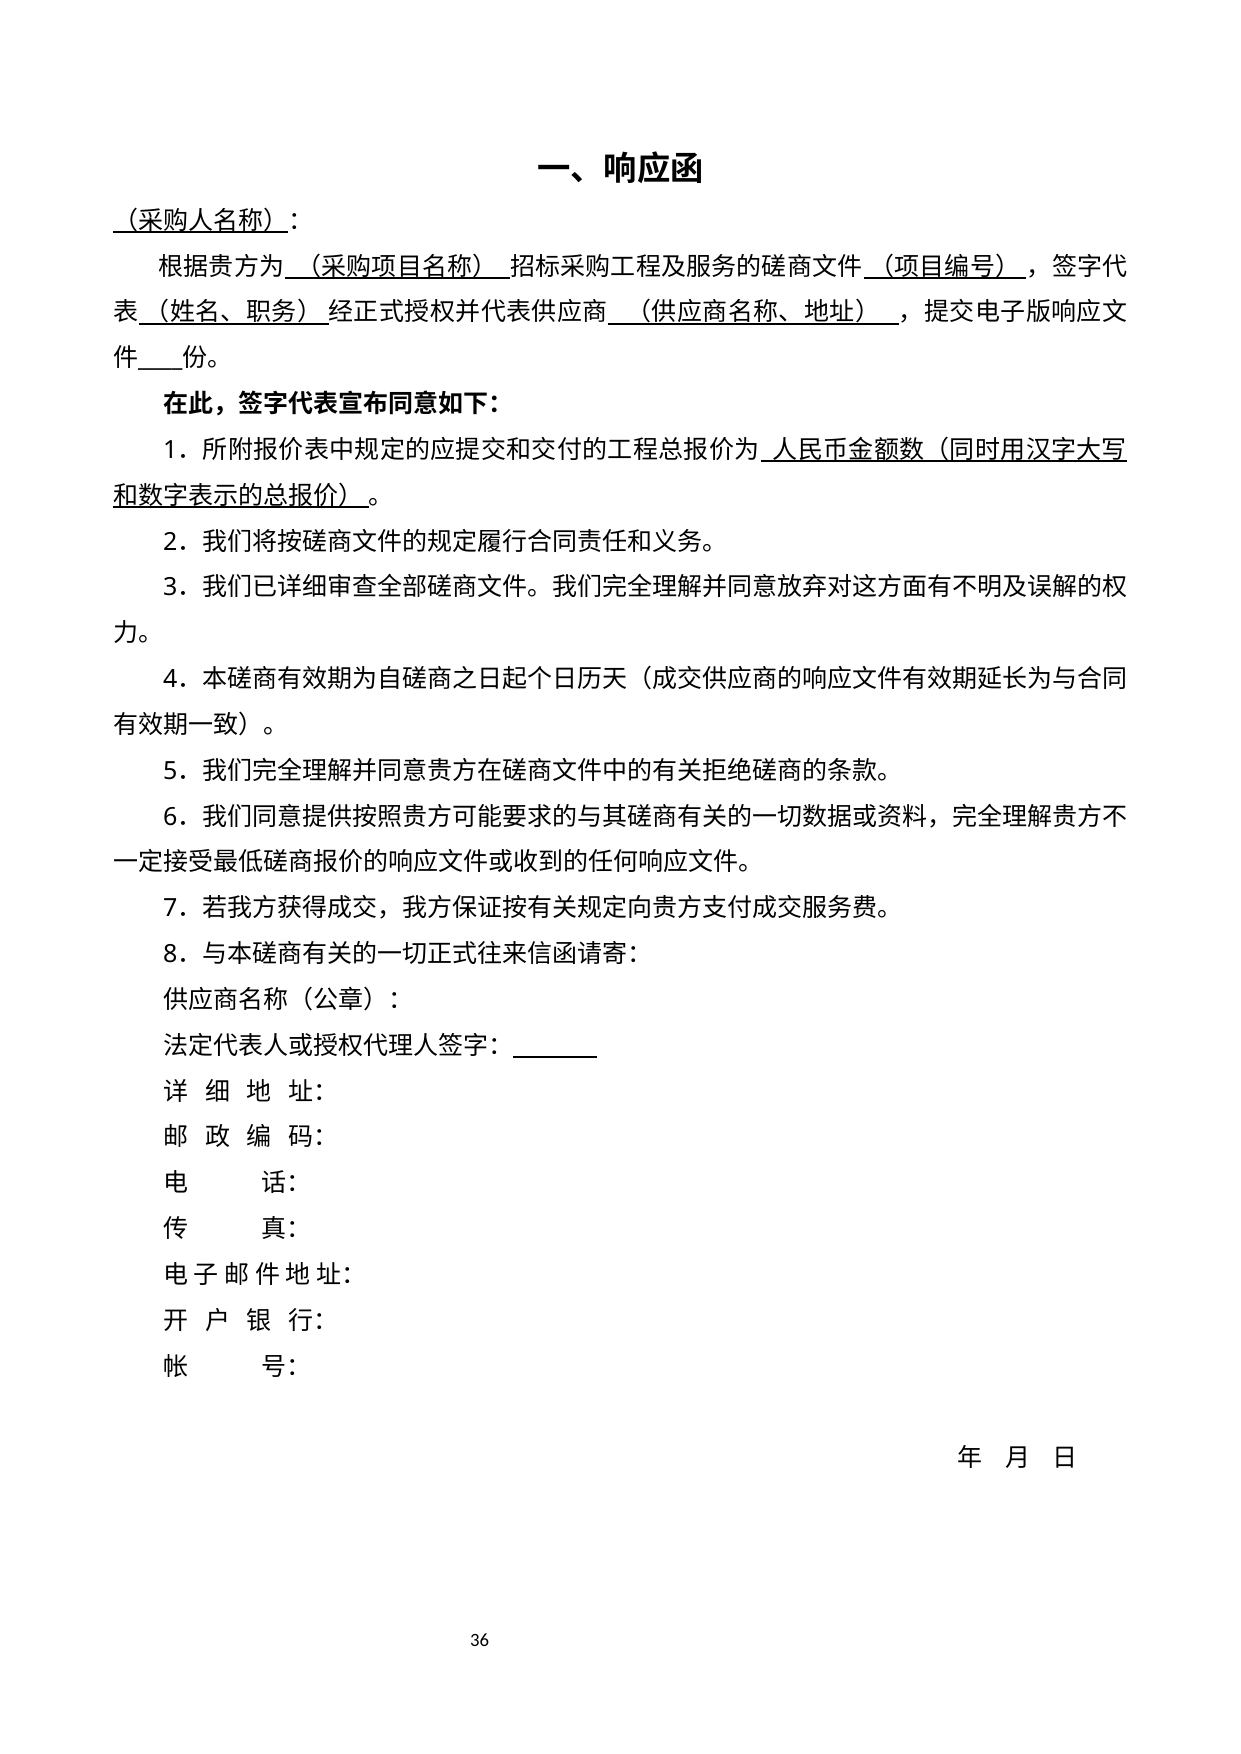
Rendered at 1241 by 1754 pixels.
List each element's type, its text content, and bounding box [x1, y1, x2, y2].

text 年 月 日 [113, 1430, 1077, 1476]
text 5．我们完全理解并同意贵方在磋商文件中的有关拒绝磋商的条款。 [113, 742, 1127, 788]
text 一、响应函 [113, 130, 1127, 192]
text 详 细 地 址： [113, 1063, 1127, 1109]
text 在此，签字代表宣布同意如下： [113, 376, 1127, 422]
text 法定代表人或授权代理人签字： [113, 1017, 1127, 1063]
text 开 户 银 行： [113, 1292, 1127, 1338]
text 邮 政 编 码： [113, 1109, 1127, 1155]
text 传 真： [113, 1201, 1127, 1247]
text 1．所附报价表中规定的应提交和交付的工程总报价为 人民币金额数（同时用汉字大写和数字表示的总报价） 。 [113, 422, 1127, 513]
text 7．若我方获得成交，我方保证按有关规定向贵方支付成交服务费。 [113, 880, 1127, 926]
text 电 话： [113, 1155, 1127, 1201]
text 根据贵方为 （采购项目名称） 招标采购工程及服务的磋商文件 （项目编号） ，签字代表 （姓名、职务） 经正式授权并代表供应商 （供应商名称、地址） ，提交电子版响应文件____份。 [113, 238, 1127, 376]
text （采购人名称）： [113, 192, 1127, 238]
text 4．本磋商有效期为自磋商之日起个日历天（成交供应商的响应文件有效期延长为与合同有效期一致）。 [113, 651, 1127, 742]
text 电 子 邮 件 地 址： [113, 1247, 1127, 1292]
text 2．我们将按磋商文件的规定履行合同责任和义务。 [113, 513, 1127, 559]
text 8．与本磋商有关的一切正式往来信函请寄： [113, 926, 1127, 972]
text 6．我们同意提供按照贵方可能要求的与其磋商有关的一切数据或资料，完全理解贵方不一定接受最低磋商报价的响应文件或收到的任何响应文件。 [113, 788, 1127, 880]
text 帐 号： [113, 1338, 1127, 1384]
text 供应商名称（公章）： [113, 972, 1127, 1017]
text 3．我们已详细审查全部磋商文件。我们完全理解并同意放弃对这方面有不明及误解的权力。 [113, 559, 1127, 651]
